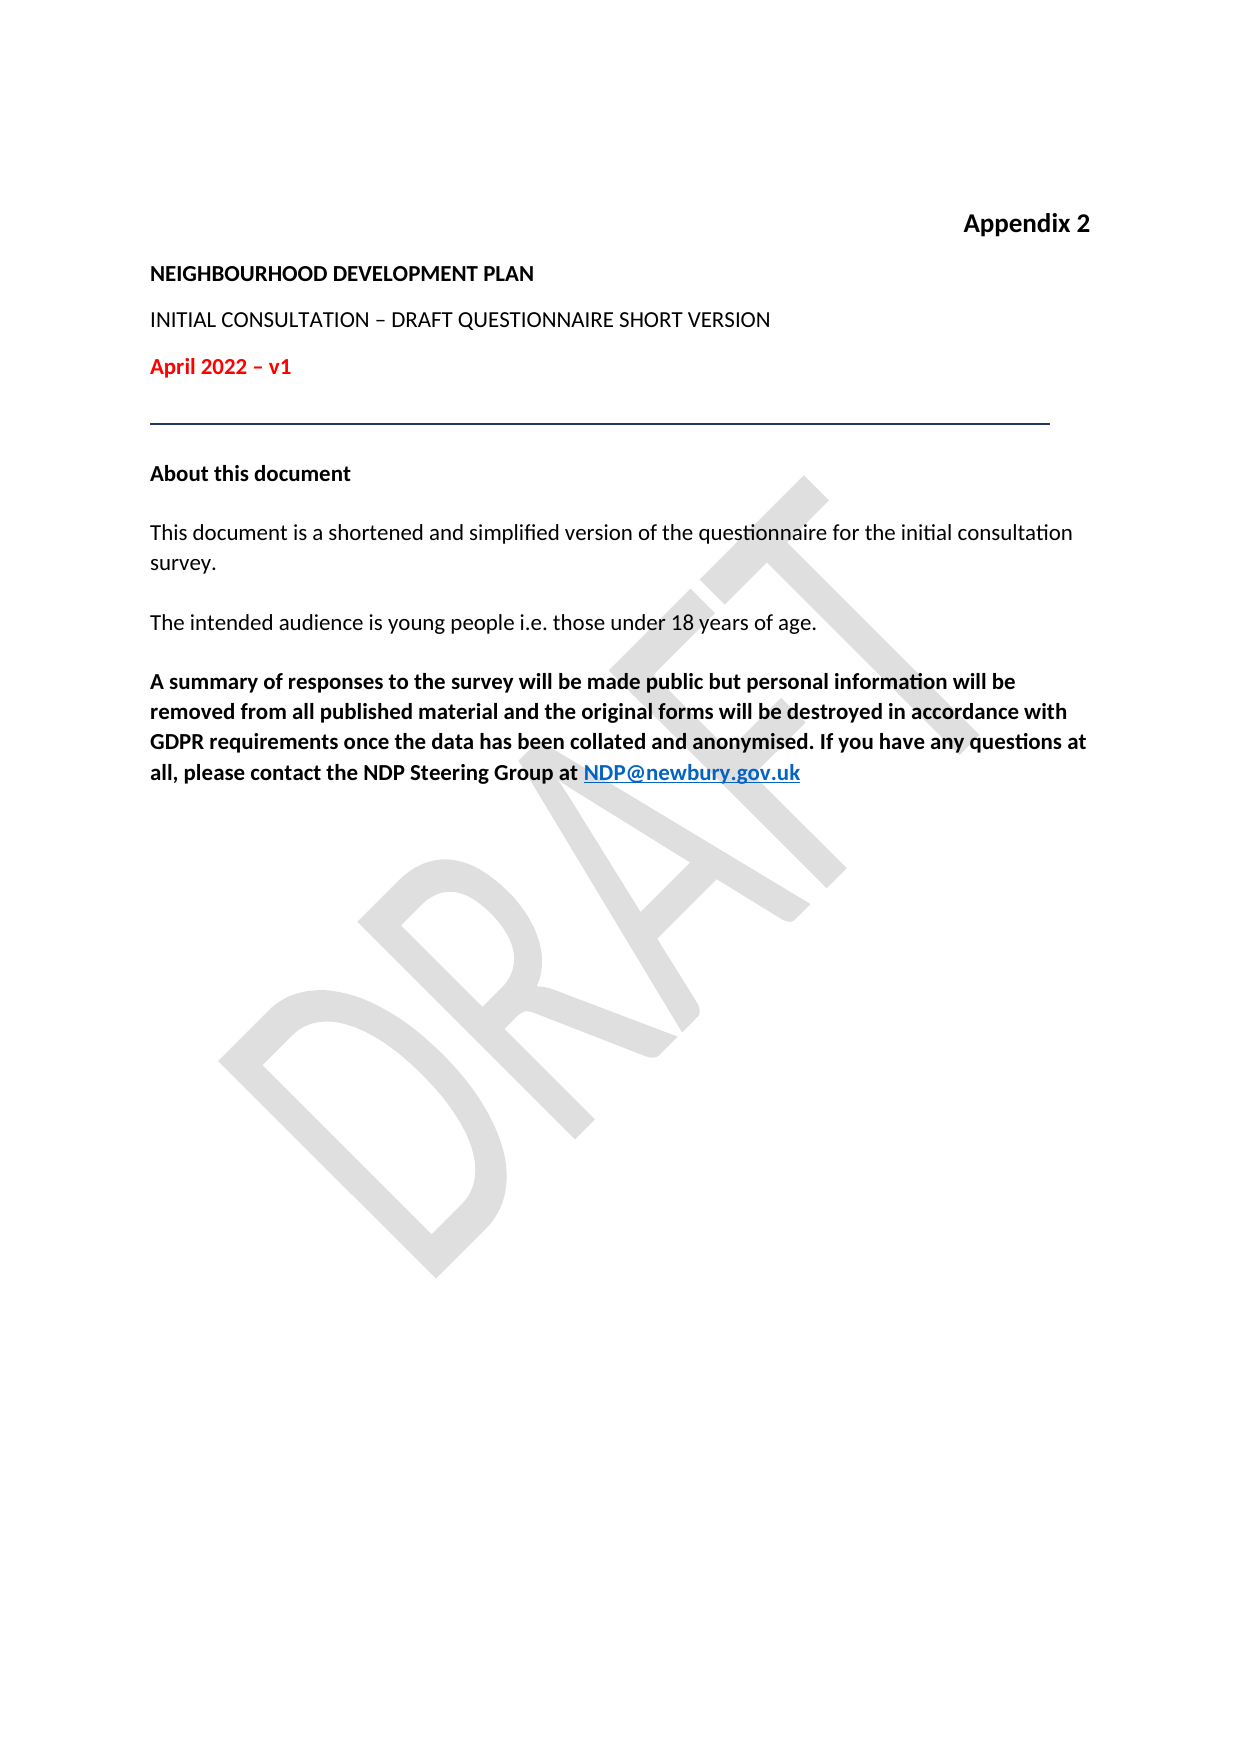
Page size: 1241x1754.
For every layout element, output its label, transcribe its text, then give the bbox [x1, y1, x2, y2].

text A summary of responses to the survey will be made public but personal information will be removed from all published material and the original forms will be destroyed in accordance with GDPR requirements once the data has been collated and anonymised. If you have any questions at all, please contact the NDP Steering Group at NDP@newbury.gov.uk [150, 667, 1090, 786]
text April 2022 – v1 [150, 352, 1090, 381]
text This document is a shortened and simplified version of the questionnaire for the initial consultation survey. [150, 518, 1090, 576]
text NEIGHBOURHOOD DEVELOPMENT PLAN [150, 259, 1090, 287]
text INITIAL CONSULTATION – DRAFT QUESTIONNAIRE SHORT VERSION [150, 306, 1090, 334]
text Appendix 2 [150, 206, 1090, 239]
text The intended audience is young people i.e. those under 18 years of age. [150, 608, 1090, 636]
text About this document [150, 459, 1090, 487]
